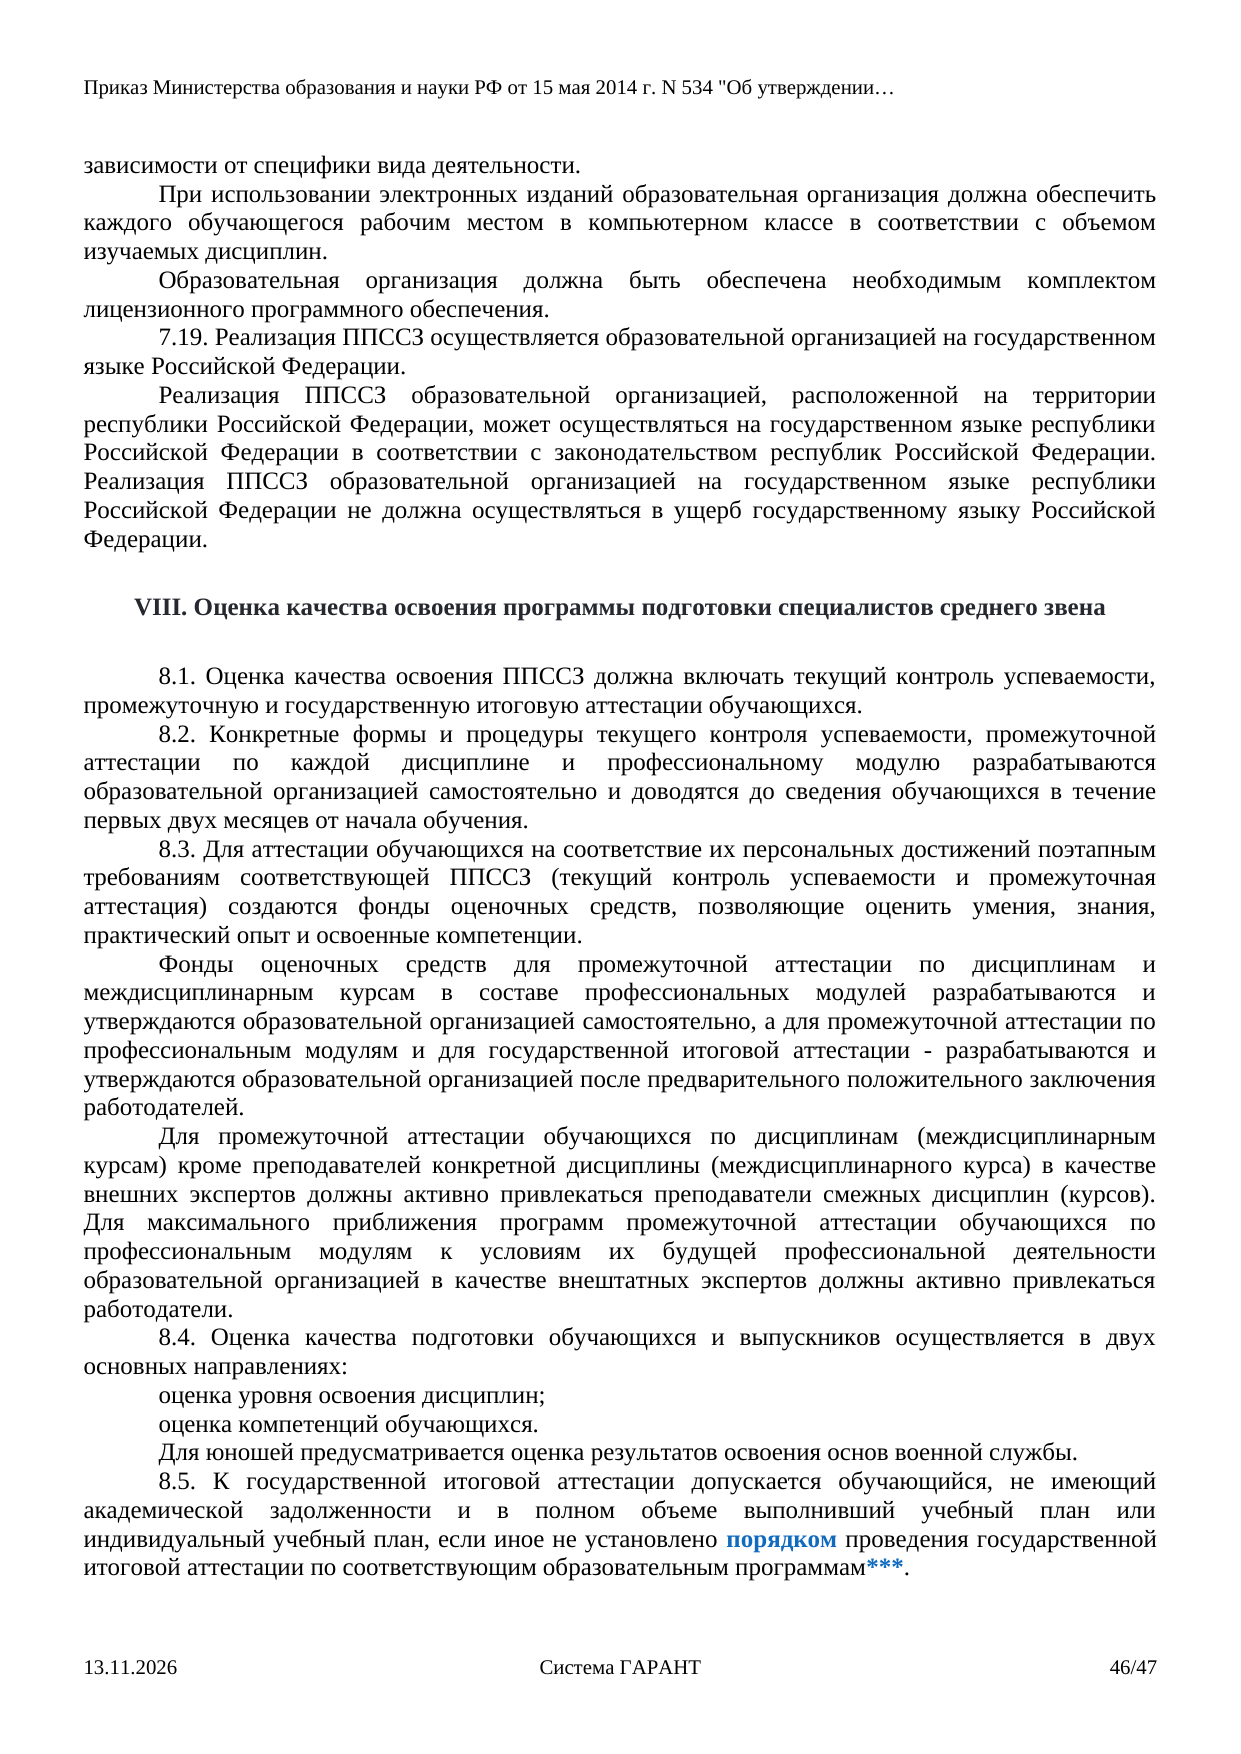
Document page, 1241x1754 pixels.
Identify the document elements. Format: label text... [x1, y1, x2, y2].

text При использовании электронных изданий образовательная организация должна обеспечить каждого обучающегося рабочим местом в компьютерном классе в соответствии с объемом изучаемых дисциплин. [83, 179, 1157, 265]
text 7.19. Реализация ППССЗ осуществляется образовательной организацией на государственном языке Российской Федерации. [83, 322, 1157, 380]
text 8.1. Оценка качества освоения ППССЗ должна включать текущий контроль успеваемости, промежуточную и государственную итоговую аттестации обучающихся. [83, 661, 1157, 719]
text Для юношей предусматривается оценка результатов освоения основ военной службы. [83, 1437, 1157, 1466]
text 8.3. Для аттестации обучающихся на соответствие их персональных достижений поэтапным требованиям соответствующей ППССЗ (текущий контроль успеваемости и промежуточная аттестация) создаются фонды оценочных средств, позволяющие оценить умения, знания, практический опыт и освоенные компетенции. [83, 834, 1157, 949]
text Образовательная организация должна быть обеспечена необходимым комплектом лицензионного программного обеспечения. [83, 265, 1157, 322]
text 8.5. К государственной итоговой аттестации допускается обучающийся, не имеющий академической задолженности и в полном объеме выполнивший учебный план или индивидуальный учебный план, если иное не установлено порядком проведения государственной итоговой аттестации по соответствующим образовательным программам***. [83, 1466, 1157, 1581]
text 8.2. Конкретные формы и процедуры текущего контроля успеваемости, промежуточной аттестации по каждой дисциплине и профессиональному модулю разрабатываются образовательной организацией самостоятельно и доводятся до сведения обучающихся в течение первых двух месяцев от начала обучения. [83, 719, 1157, 834]
text Фонды оценочных средств для промежуточной аттестации по дисциплинам и междисциплинарным курсам в составе профессиональных модулей разрабатываются и утверждаются образовательной организацией самостоятельно, а для промежуточной аттестации по профессиональным модулям и для государственной итоговой аттестации - разрабатываются и утверждаются образовательной организацией после предварительного положительного заключения работодателей. [83, 949, 1157, 1121]
text оценка уровня освоения дисциплин; [83, 1380, 1157, 1409]
text 8.4. Оценка качества подготовки обучающихся и выпускников осуществляется в двух основных направлениях: [83, 1322, 1157, 1380]
text оценка компетенций обучающихся. [83, 1409, 1157, 1437]
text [83, 150, 1157, 179]
subtitle VIII. Оценка качества освоения программы подготовки специалистов среднего звена [83, 592, 1157, 621]
text Для промежуточной аттестации обучающихся по дисциплинам (междисциплинарным курсам) кроме преподавателей конкретной дисциплины (междисциплинарного курса) в качестве внешних экспертов должны активно привлекаться преподаватели смежных дисциплин (курсов). Для максимального приближения программ промежуточной аттестации обучающихся по профессиональным модулям к условиям их будущей профессиональной деятельности образовательной организацией в качестве внештатных экспертов должны активно привлекаться работодатели. [83, 1121, 1157, 1322]
text Реализация ППССЗ образовательной организацией, расположенной на территории республики Российской Федерации, может осуществляться на государственном языке республики Российской Федерации в соответствии с законодательством республик Российской Федерации. Реализация ППССЗ образовательной организацией на государственном языке республики Российской Федерации не должна осуществляться в ущерб государственному языку Российской Федерации. [83, 380, 1157, 552]
